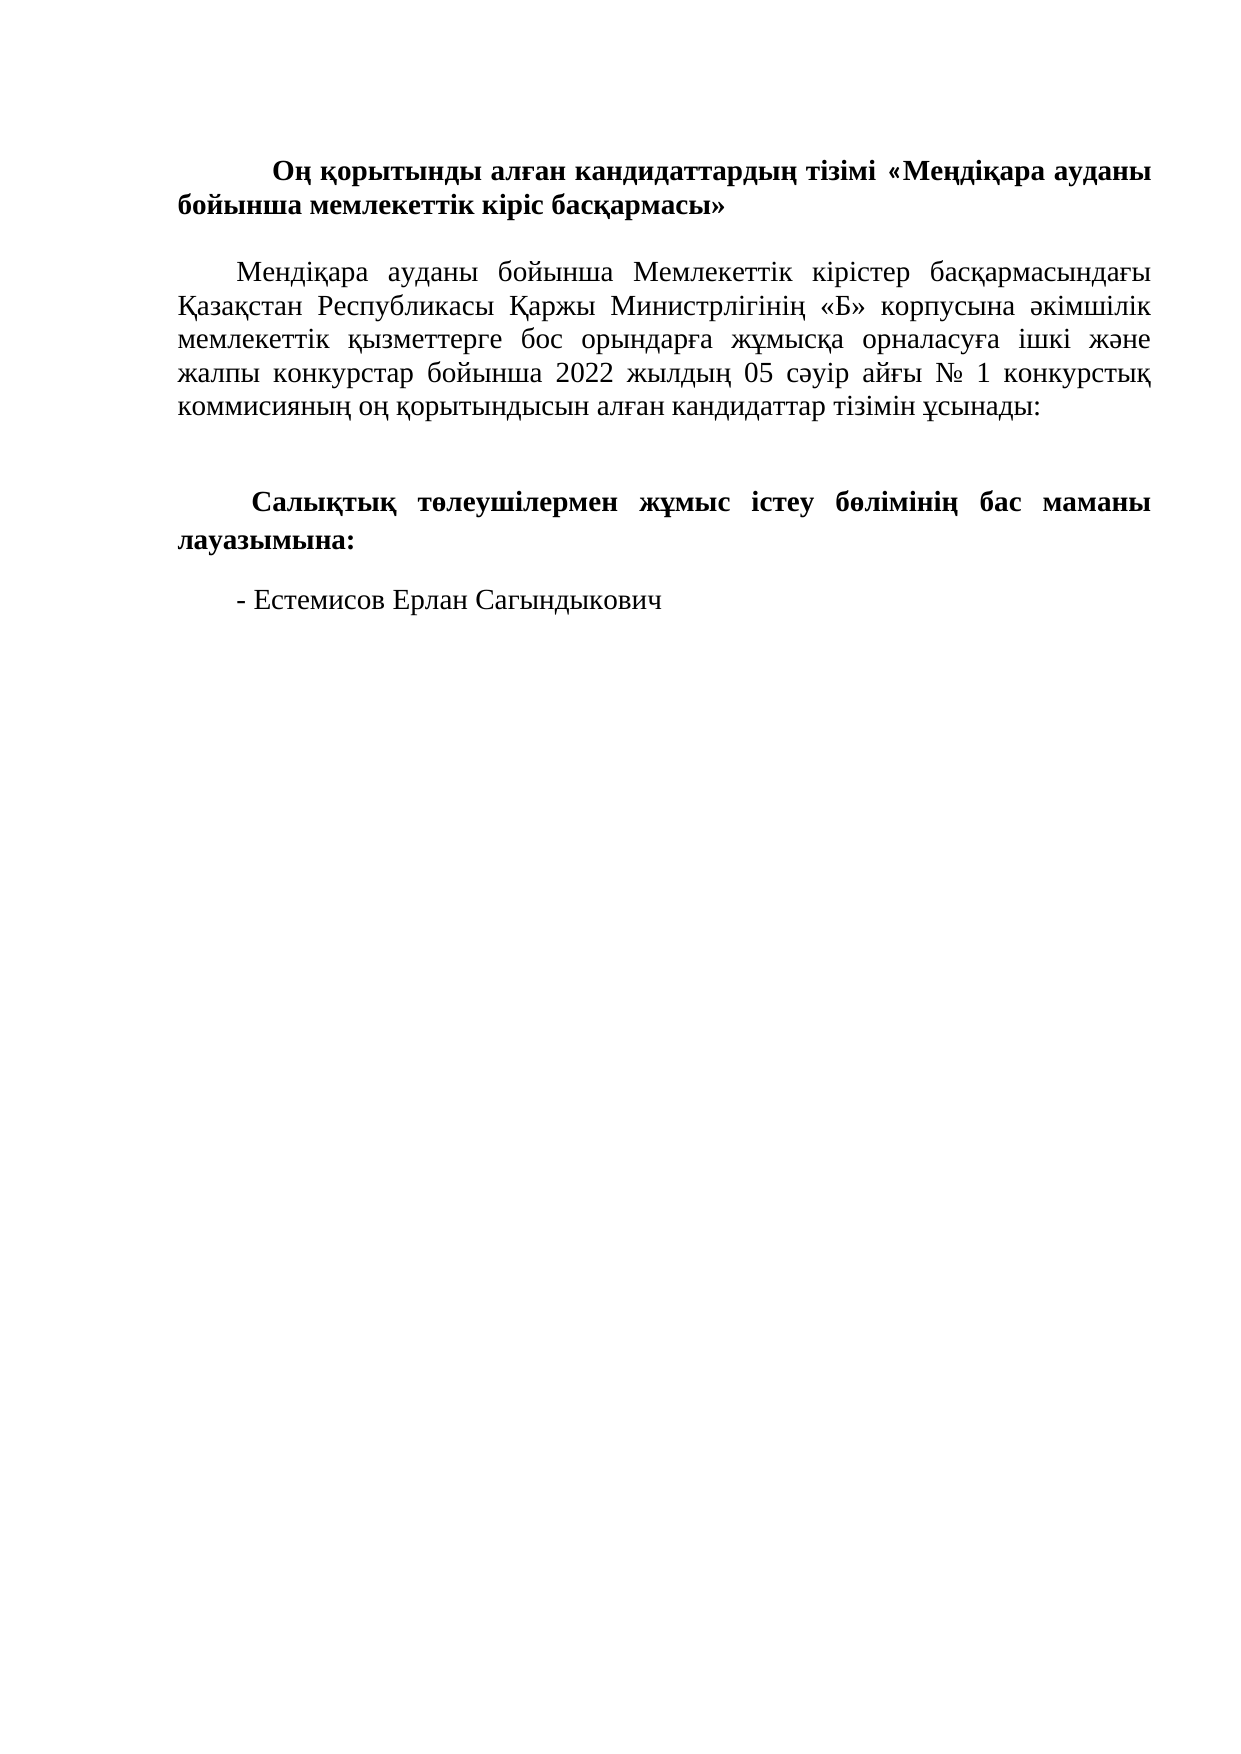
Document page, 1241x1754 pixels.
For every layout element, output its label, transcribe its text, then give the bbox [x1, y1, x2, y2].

list - Естемисов Ерлан Сагындыкович [177, 582, 1152, 615]
text Мендіқара ауданы бойынша Мемлекеттік кірістер басқармасындағы Қазақстан Республикасы Қаржы Министрлігінің «Б» корпусына әкімшілік мемлекеттік қызметтерге бос орындарға жұмысқа орналасуға ішкі және жалпы конкурстар бойынша 2022 жылдың 05 сәуір айғы № 1 конкурстық коммисияның оң қорытындысын алған кандидаттар тізімін ұсынады: [177, 254, 1152, 422]
text Салықтық төлеушілермен жұмыс істеу бөлімінің бас маманы лауазымына: [177, 484, 1152, 556]
text Оң қорытынды алған кандидаттардың тізімі «Меңдіқара ауданы бойынша мемлекеттік кіріс басқармасы» [177, 152, 1152, 221]
